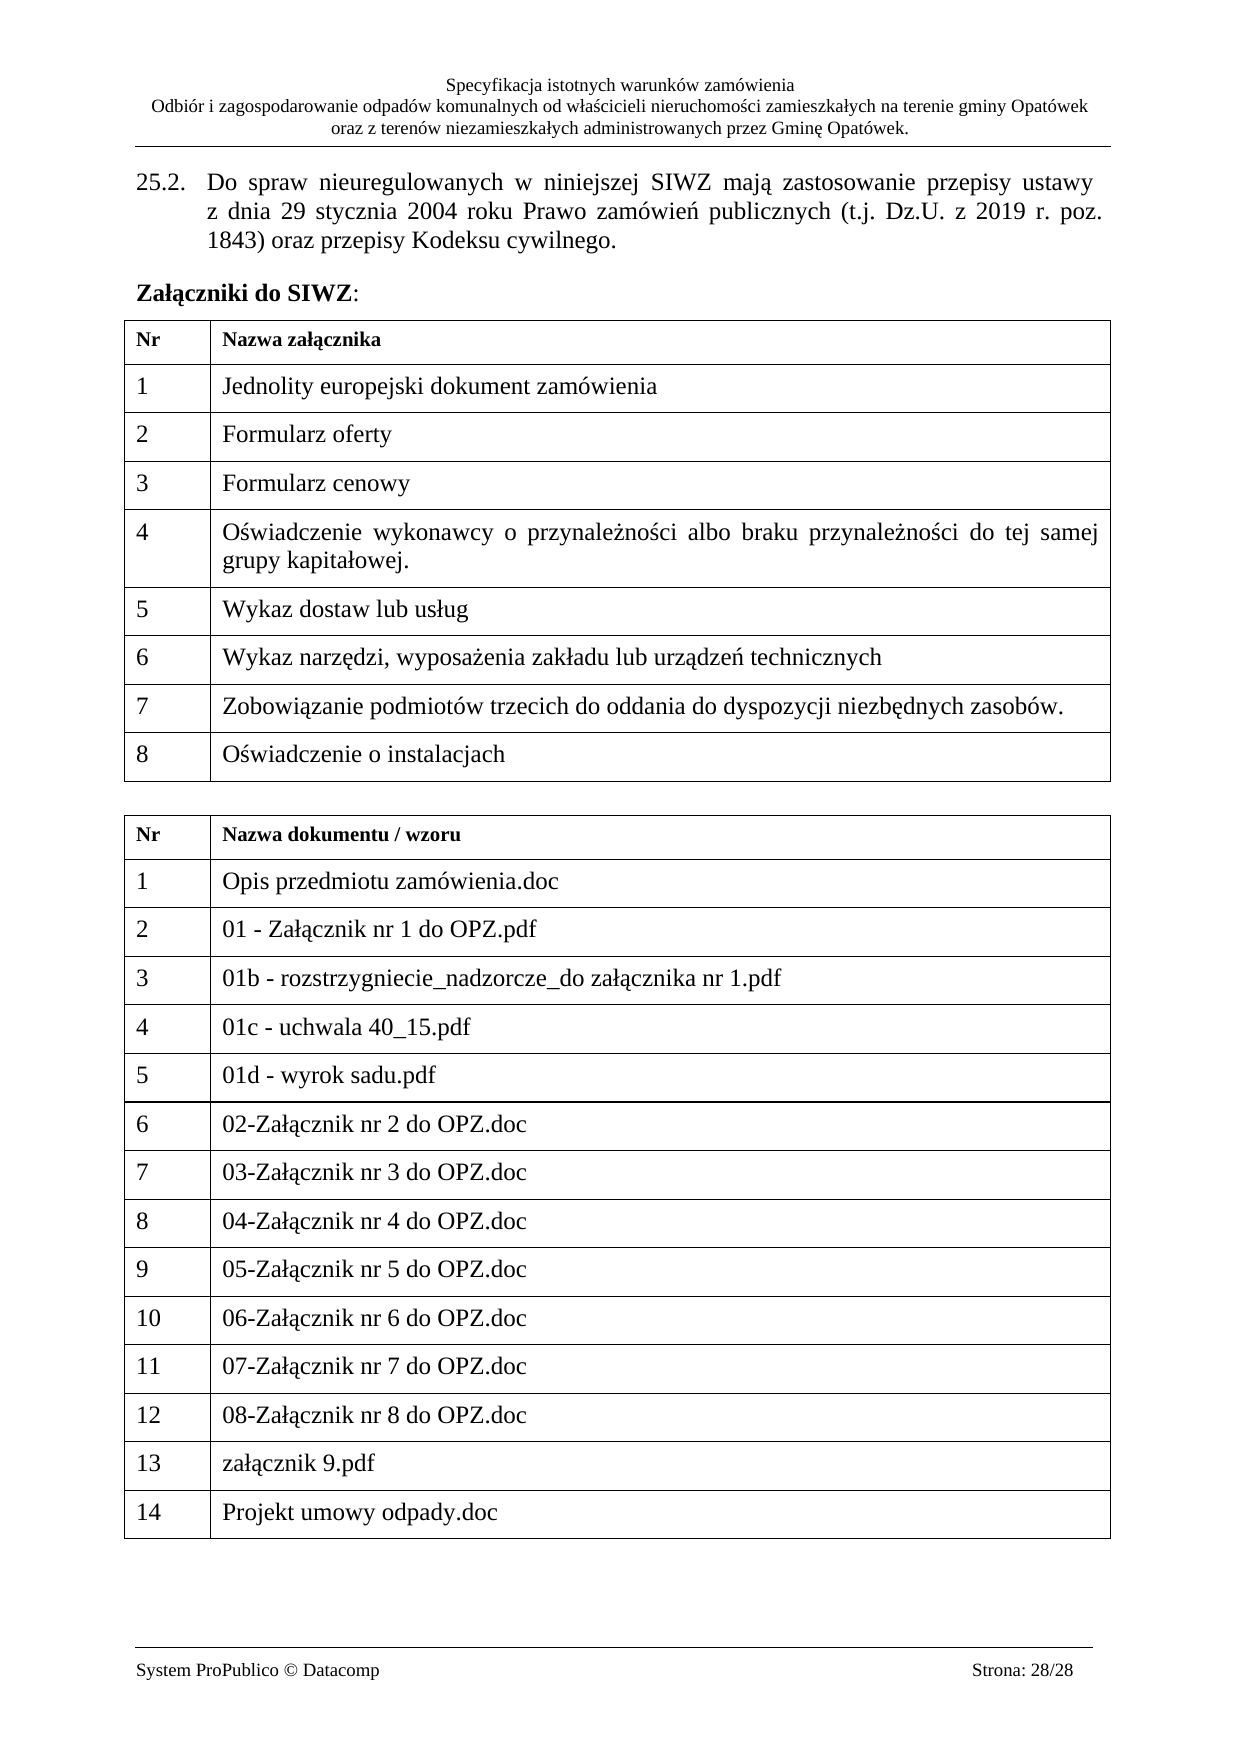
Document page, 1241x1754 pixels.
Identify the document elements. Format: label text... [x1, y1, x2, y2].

table_cell 1 [125, 860, 210, 907]
table_cell 05-Załącznik nr 5 do OPZ.doc [211, 1248, 1110, 1296]
table_cell 4 [125, 510, 210, 587]
table_cell 01b - rozstrzygniecie_nadzorcze_do załącznika nr 1.pdf [211, 957, 1110, 1004]
table_cell 03-Załącznik nr 3 do OPZ.doc [211, 1151, 1110, 1198]
table_cell Wykaz narzędzi, wyposażenia zakładu lub urządzeń technicznych [211, 636, 1110, 684]
table_cell 10 [125, 1297, 210, 1344]
table_cell 4 [125, 1005, 210, 1053]
table_cell 1 [125, 365, 210, 412]
table_cell załącznik 9.pdf [211, 1442, 1110, 1490]
table_cell 13 [125, 1442, 210, 1490]
table_header Nazwa załącznika [211, 321, 1110, 364]
table_cell 3 [125, 957, 210, 1004]
table_cell 06-Załącznik nr 6 do OPZ.doc [211, 1297, 1110, 1344]
table_cell Formularz cenowy [211, 462, 1110, 509]
table_cell 7 [125, 1151, 210, 1198]
table_cell 14 [125, 1491, 210, 1538]
table_cell 02-Załącznik nr 2 do OPZ.doc [211, 1103, 1110, 1150]
table_cell 6 [125, 1103, 210, 1150]
table_cell 11 [125, 1345, 210, 1393]
table_cell 9 [125, 1248, 210, 1296]
table_cell Formularz oferty [211, 413, 1110, 461]
table_cell Wykaz dostaw lub usług [211, 588, 1110, 635]
table_cell Zobowiązanie podmiotów trzecich do oddania do dyspozycji niezbędnych zasobów. [211, 685, 1110, 732]
table_cell Jednolity europejski dokument zamówienia [211, 365, 1110, 412]
table_cell Oświadczenie wykonawcy o przynależności albo braku przynależności do tej samej grupy kapitałowej. [211, 510, 1110, 587]
table_cell 01 - Załącznik nr 1 do OPZ.pdf [211, 908, 1110, 956]
table_header Nr [125, 321, 210, 364]
subtitle Do spraw nieuregulowanych w niniejszej SIWZ mają zastosowanie przepisy ustawy z dnia 29 stycznia 2004 roku Prawo zamówień publicznych (t.j. Dz.U. z 2019 r. poz. 1843) oraz przepisy Kodeksu cywilnego. [136, 167, 1104, 253]
table_cell 04-Załącznik nr 4 do OPZ.doc [211, 1200, 1110, 1247]
table_cell 01d - wyrok sadu.pdf [211, 1054, 1110, 1101]
table_cell Opis przedmiotu zamówienia.doc [211, 860, 1110, 907]
table_cell 7 [125, 685, 210, 732]
table_cell 08-Załącznik nr 8 do OPZ.doc [211, 1394, 1110, 1441]
table_cell 2 [125, 413, 210, 461]
table_cell 5 [125, 588, 210, 635]
table_header Nr [125, 816, 210, 859]
table_cell 2 [125, 908, 210, 956]
table_cell 5 [125, 1054, 210, 1101]
text Załączniki do SIWZ: [136, 278, 1104, 307]
table_header Nazwa dokumentu / wzoru [211, 816, 1110, 859]
table_cell 12 [125, 1394, 210, 1441]
table_cell 6 [125, 636, 210, 684]
table_cell 3 [125, 462, 210, 509]
table_cell Projekt umowy odpady.doc [211, 1491, 1110, 1538]
table_cell 8 [125, 733, 210, 781]
table_cell Oświadczenie o instalacjach [211, 733, 1110, 781]
table_cell 07-Załącznik nr 7 do OPZ.doc [211, 1345, 1110, 1393]
table_cell 01c - uchwala 40_15.pdf [211, 1005, 1110, 1053]
table_cell 8 [125, 1200, 210, 1247]
